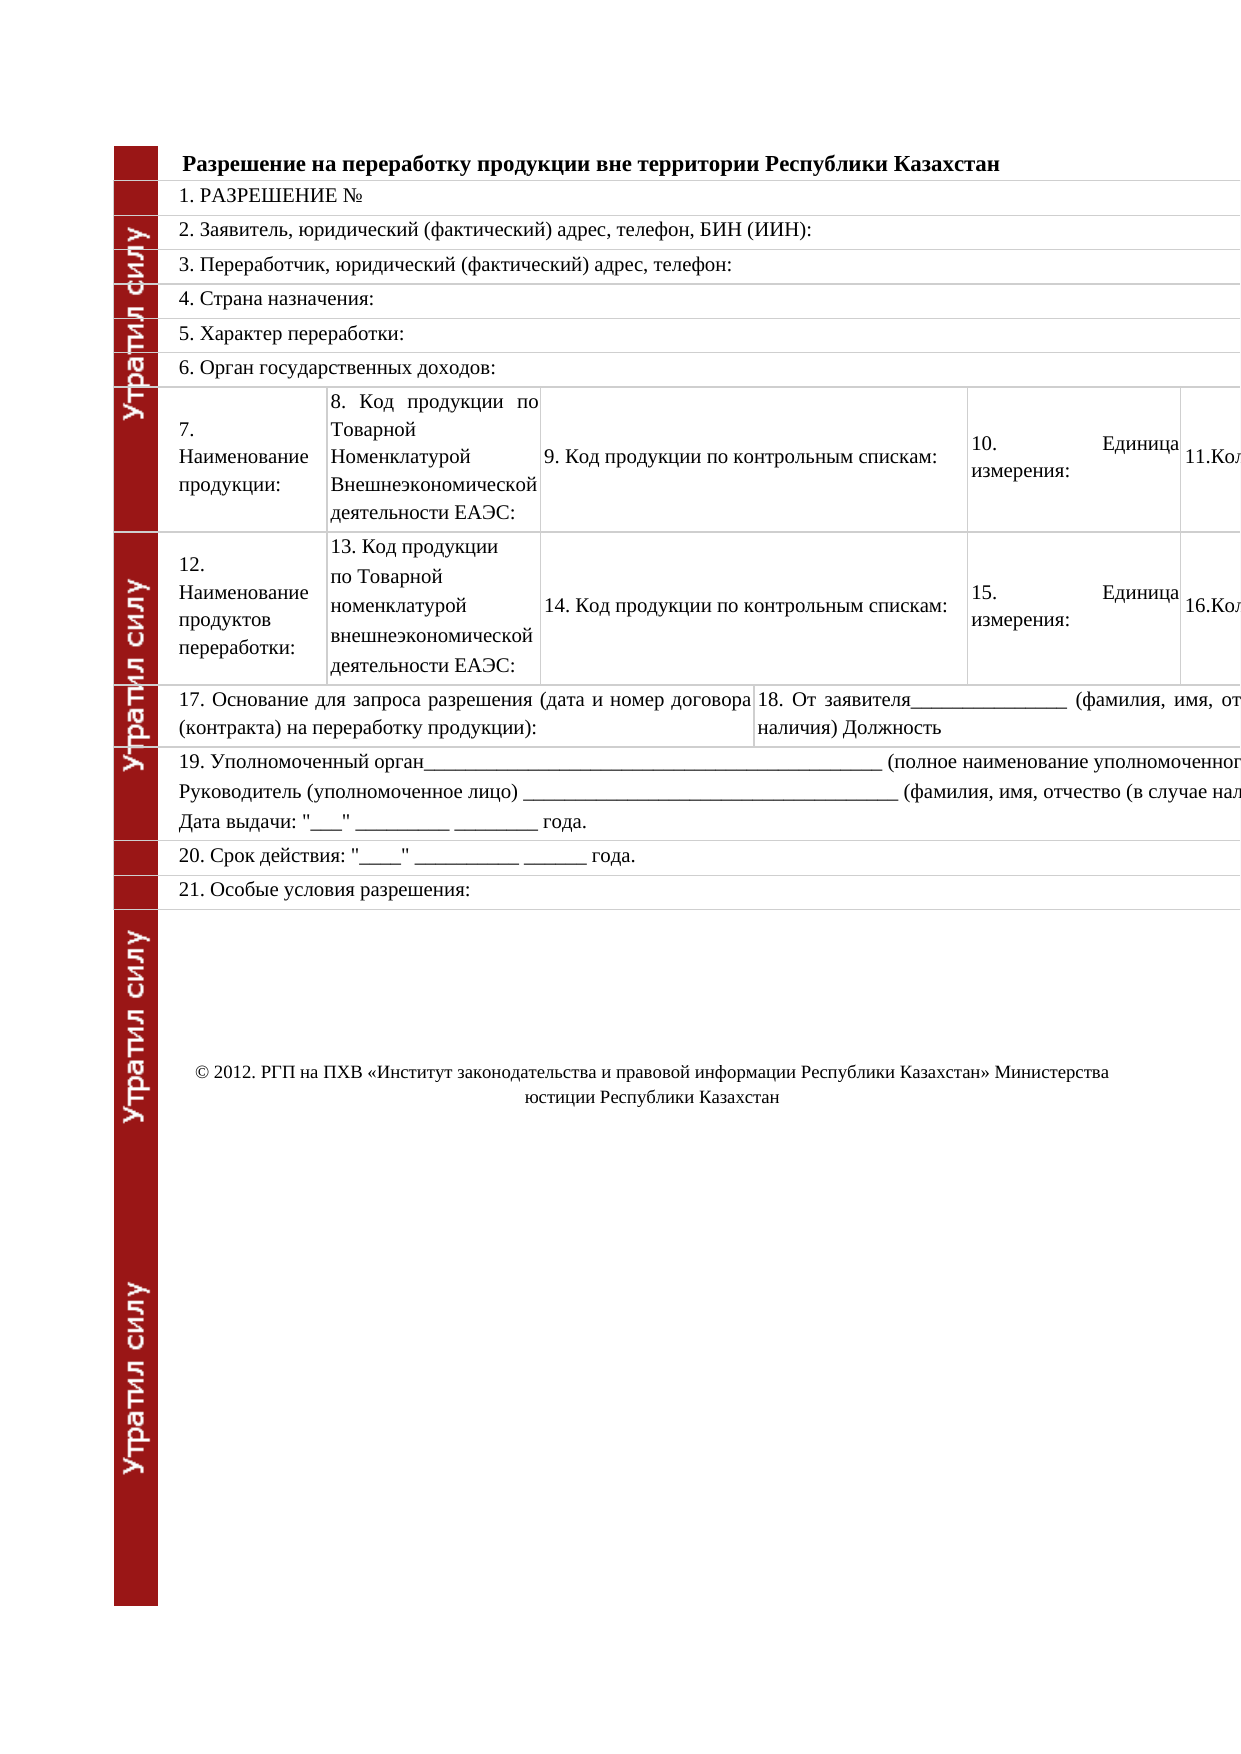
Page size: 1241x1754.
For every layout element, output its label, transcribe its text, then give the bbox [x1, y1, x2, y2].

table_cell 7. Наименование продукции: [114, 388, 326, 531]
table_header 1. РАЗРЕШЕНИЕ № [114, 181, 1240, 214]
picture [114, 1107, 158, 1606]
picture [114, 146, 158, 150]
picture [114, 910, 158, 1061]
table_cell 10. Единица измерения: [968, 388, 1180, 531]
picture [114, 176, 158, 180]
table_cell 9. Код продукции по контрольным спискам: [541, 388, 967, 531]
table_cell 11.Количество : [1181, 388, 1240, 531]
table_cell 16.Количество: [1181, 533, 1240, 684]
table_cell 19. Уполномоченный орган____________________________________________ (полное наименование уполномоченного органа) Руководитель (уполномоченное лицо) ____________________________________ (фамилия, имя, отчество (в случае наличия) Дата выдачи: "___" _________ ________ года. [114, 748, 1240, 840]
table_cell 5. Характер переработки: [114, 319, 1240, 352]
text © 2012. РГП на ПХВ «Институт законодательства и правовой информации Республики Казахстан» Министерства юстиции Республики Казахстан [112, 1061, 1128, 1107]
table_cell 12. Наименование продуктов переработки: [114, 533, 326, 684]
table_cell 14. Код продукции по контрольным спискам: [541, 533, 967, 684]
table_cell 20. Срок действия: "____" __________ ______ года. [114, 841, 1240, 874]
table_cell 15. Единица измерения: [968, 533, 1180, 684]
table_cell 8. Код продукции по Товарной Номенклатурой Внешнеэкономической деятельности ЕАЭС: [328, 388, 540, 531]
table_cell 13. Код продукции по Товарной номенклатурой внешнеэкономической деятельности ЕАЭС: [328, 533, 540, 684]
table_cell 2. Заявитель, юридический (фактический) адрес, телефон, БИН (ИИН): [114, 216, 1240, 249]
table_cell 21. Особые условия разрешения: [114, 876, 1240, 909]
table_cell 3. Переработчик, юридический (фактический) адрес, телефон: [114, 250, 1240, 283]
table_cell 18. От заявителя_______________ (фамилия, имя, отчество (в случае наличия) Должность [755, 686, 1240, 746]
table_cell 17. Основание для запроса разрешения (дата и номер договора (контракта) на переработку продукции): [114, 686, 753, 746]
table_cell 6. Орган государственных доходов: [114, 353, 1240, 386]
table_cell 4. Страна назначения: [114, 285, 1240, 318]
text Разрешение на переработку продукции вне территории Республики Казахстан [112, 150, 1128, 176]
